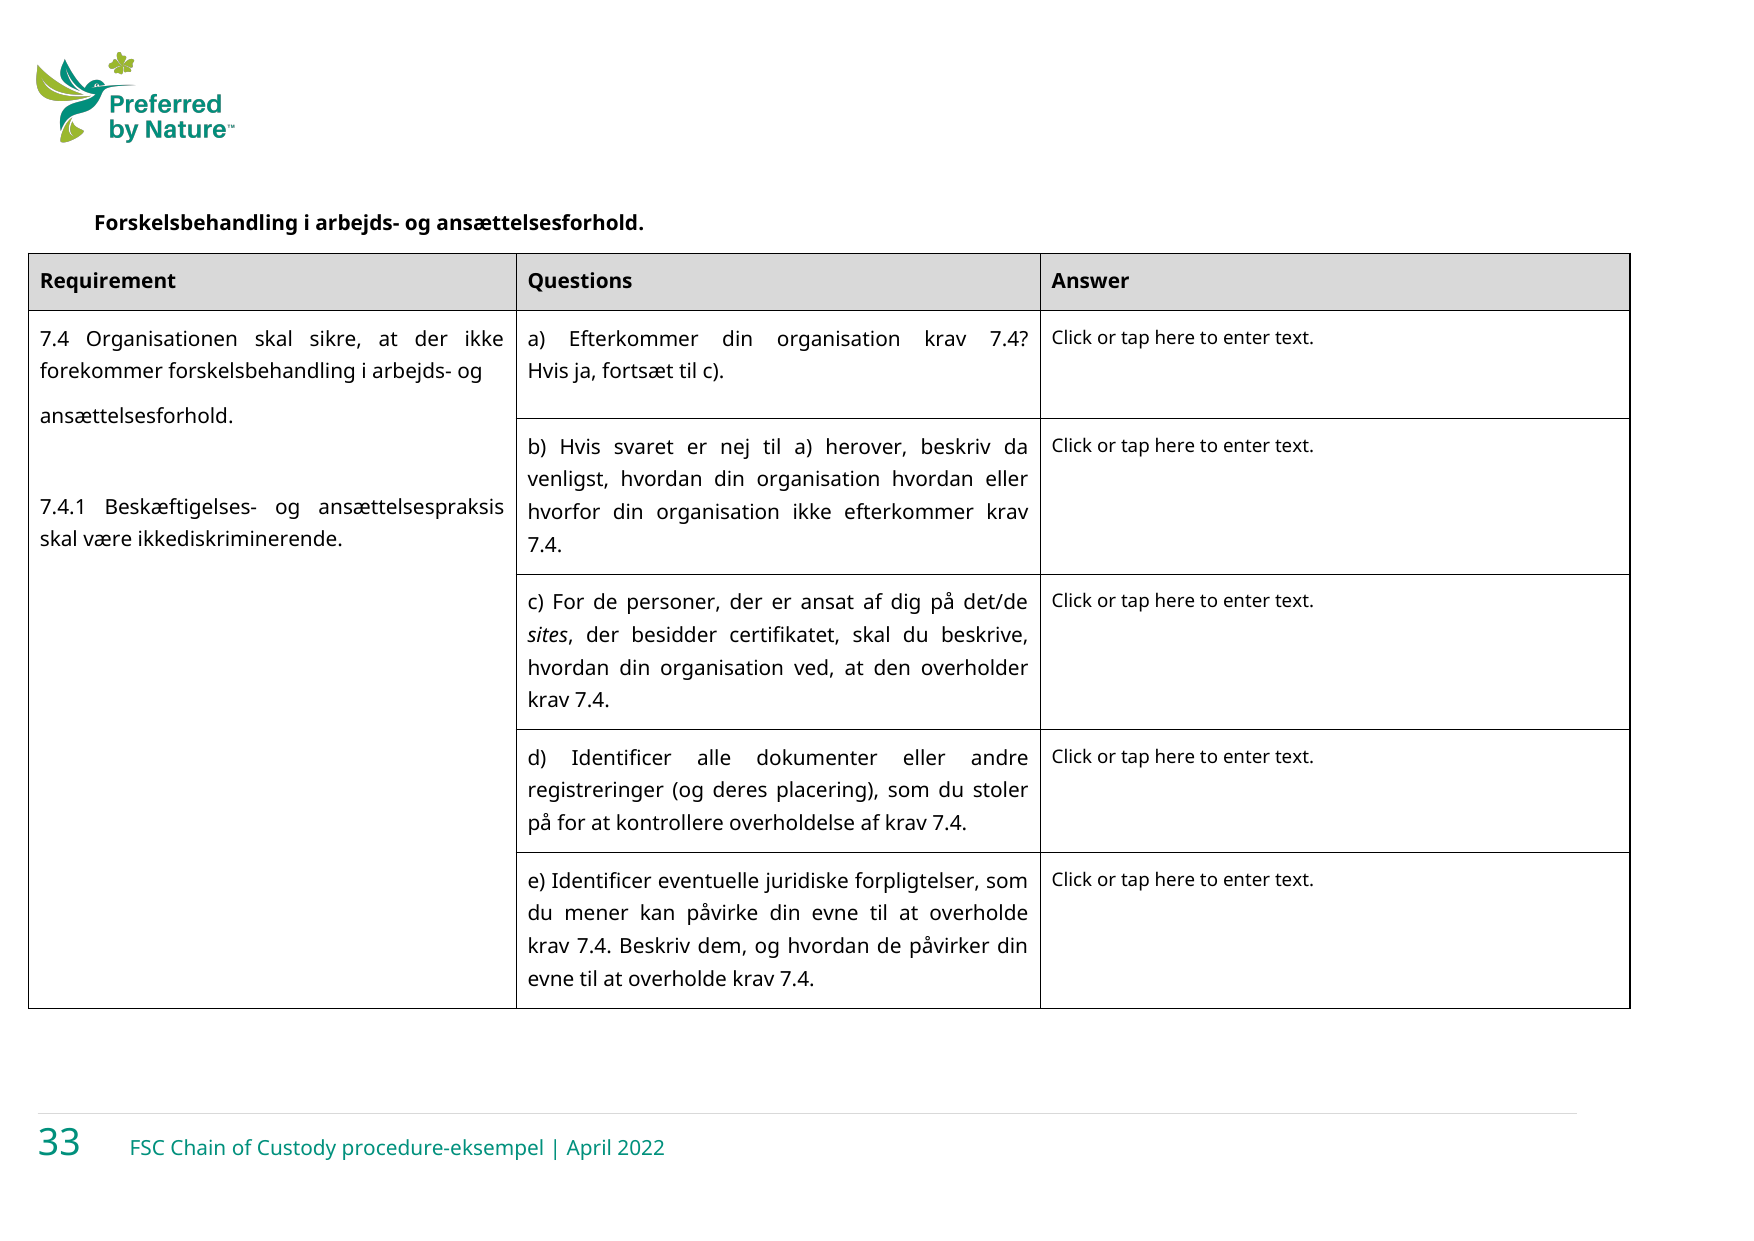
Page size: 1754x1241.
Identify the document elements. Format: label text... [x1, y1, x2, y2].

table_header Requirement [29, 254, 516, 310]
table_cell c) For de personer, der er ansat af dig på det/de sites, der besidder certifikatet, skal du beskrive, hvordan din organisation ved, at den overholder krav 7.4. [517, 575, 1040, 729]
table_header Questions [517, 254, 1040, 310]
table_cell b) Hvis svaret er nej til a) herover, beskriv da venligst, hvordan din organisation hvordan eller hvorfor din organisation ikke efterkommer krav 7.4. [517, 419, 1040, 574]
text Forskelsbehandling i arbejds- og ansættelsesforhold. [94, 208, 1577, 236]
table_header Answer [1041, 254, 1629, 310]
picture [11, 26, 261, 168]
table_cell a) Efterkommer din organisation krav 7.4? Hvis ja, fortsæt til c). [517, 311, 1040, 418]
table_cell d) Identificer alle dokumenter eller andre registreringer (og deres placering), som du stoler på for at kontrollere overholdelse af krav 7.4. [517, 730, 1040, 852]
table_cell e) Identificer eventuelle juridiske forpligtelser, som du mener kan påvirke din evne til at overholde krav 7.4. Beskriv dem, og hvordan de påvirker din evne til at overholde krav 7.4. [517, 853, 1040, 1008]
table_cell 7.4 Organisationen skal sikre, at der ikke forekommer forskelsbehandling i arbejds- og ansættelsesforhold. 7.4.1 Beskæftigelses- og ansættelsespraksis skal være ikkediskriminerende. [29, 311, 516, 1008]
